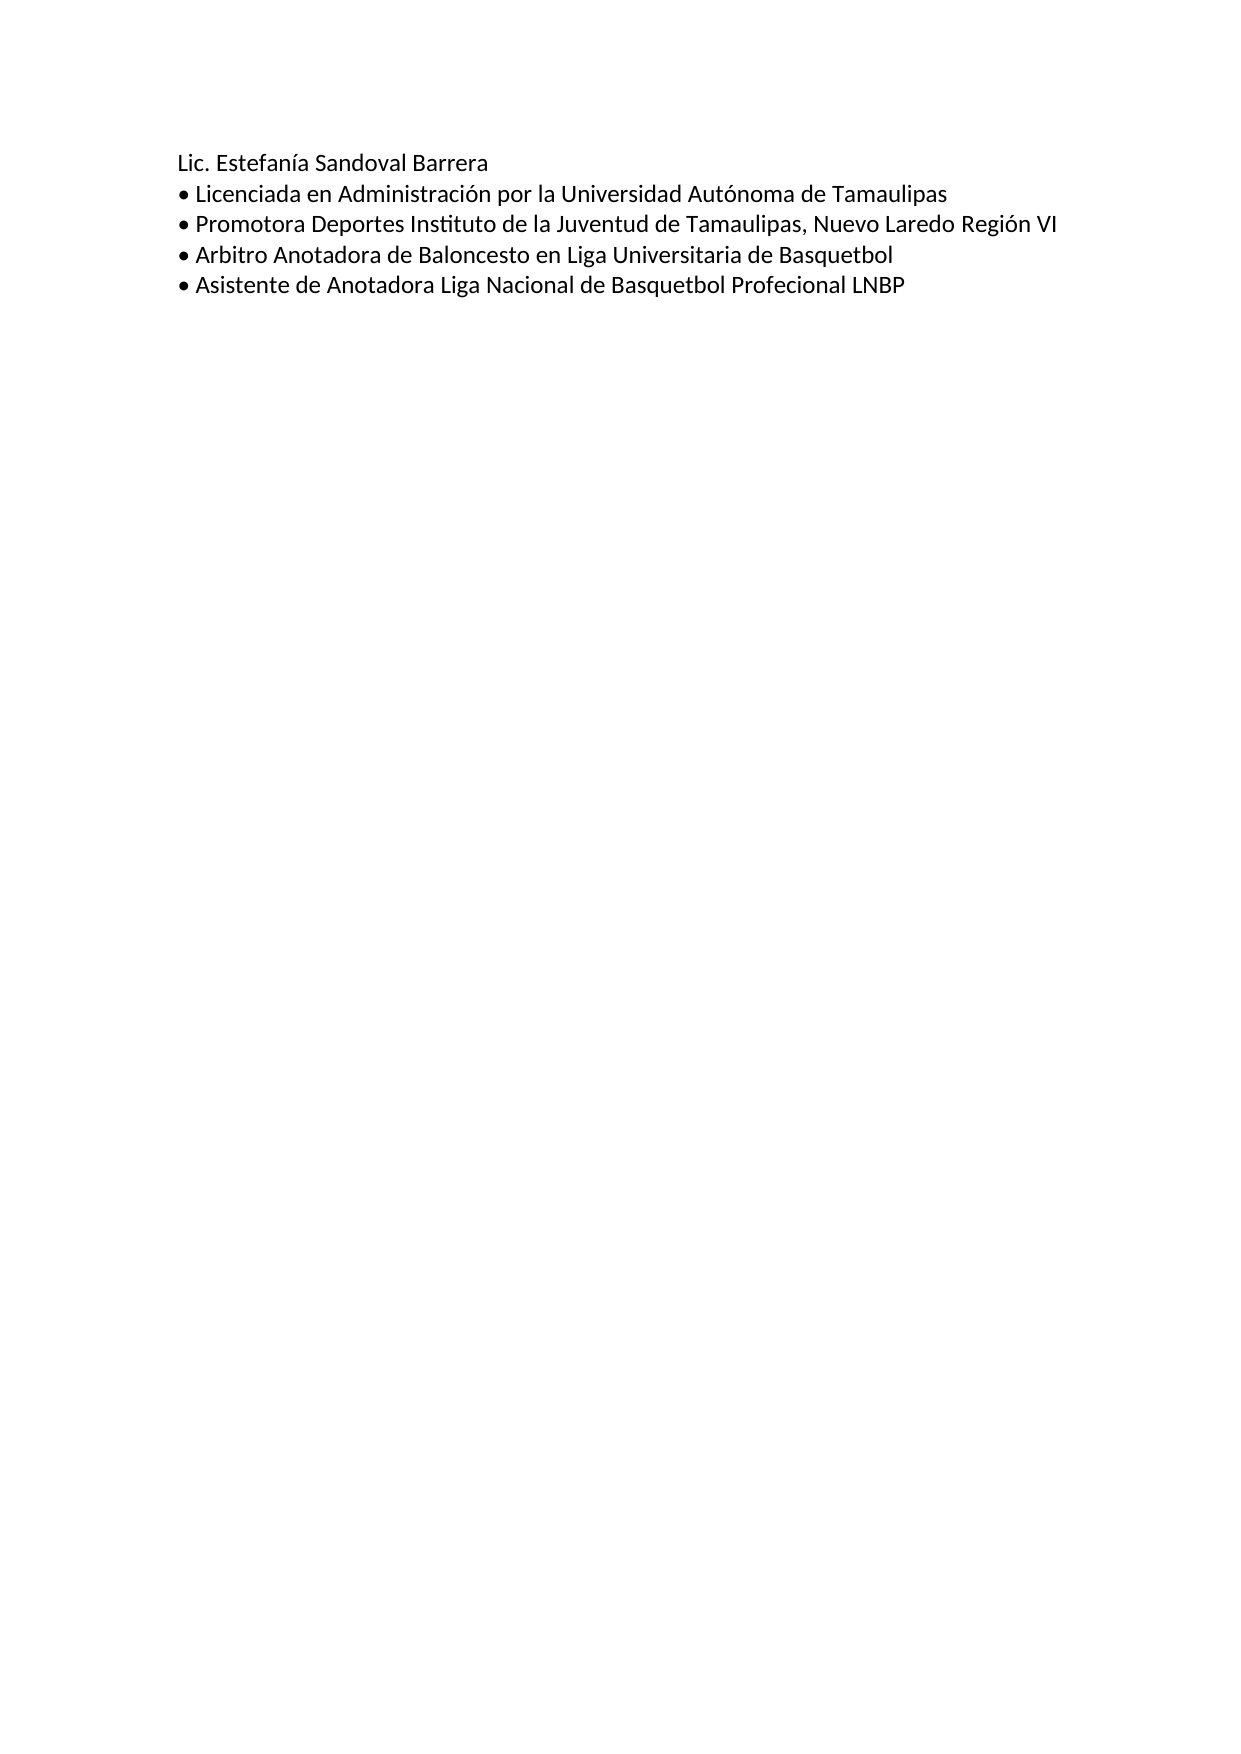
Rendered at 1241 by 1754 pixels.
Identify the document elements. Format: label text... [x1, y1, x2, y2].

text • Promotora Deportes Instituto de la Juventud de Tamaulipas, Nuevo Laredo Región VI [177, 209, 1063, 239]
text • Asistente de Anotadora Liga Nacional de Basquetbol Profecional LNBP [177, 270, 1063, 300]
text Lic. Estefanía Sandoval Barrera [177, 148, 1063, 178]
text • Arbitro Anotadora de Baloncesto en Liga Universitaria de Basquetbol [177, 239, 1063, 270]
text • Licenciada en Administración por la Universidad Autónoma de Tamaulipas [177, 178, 1063, 209]
